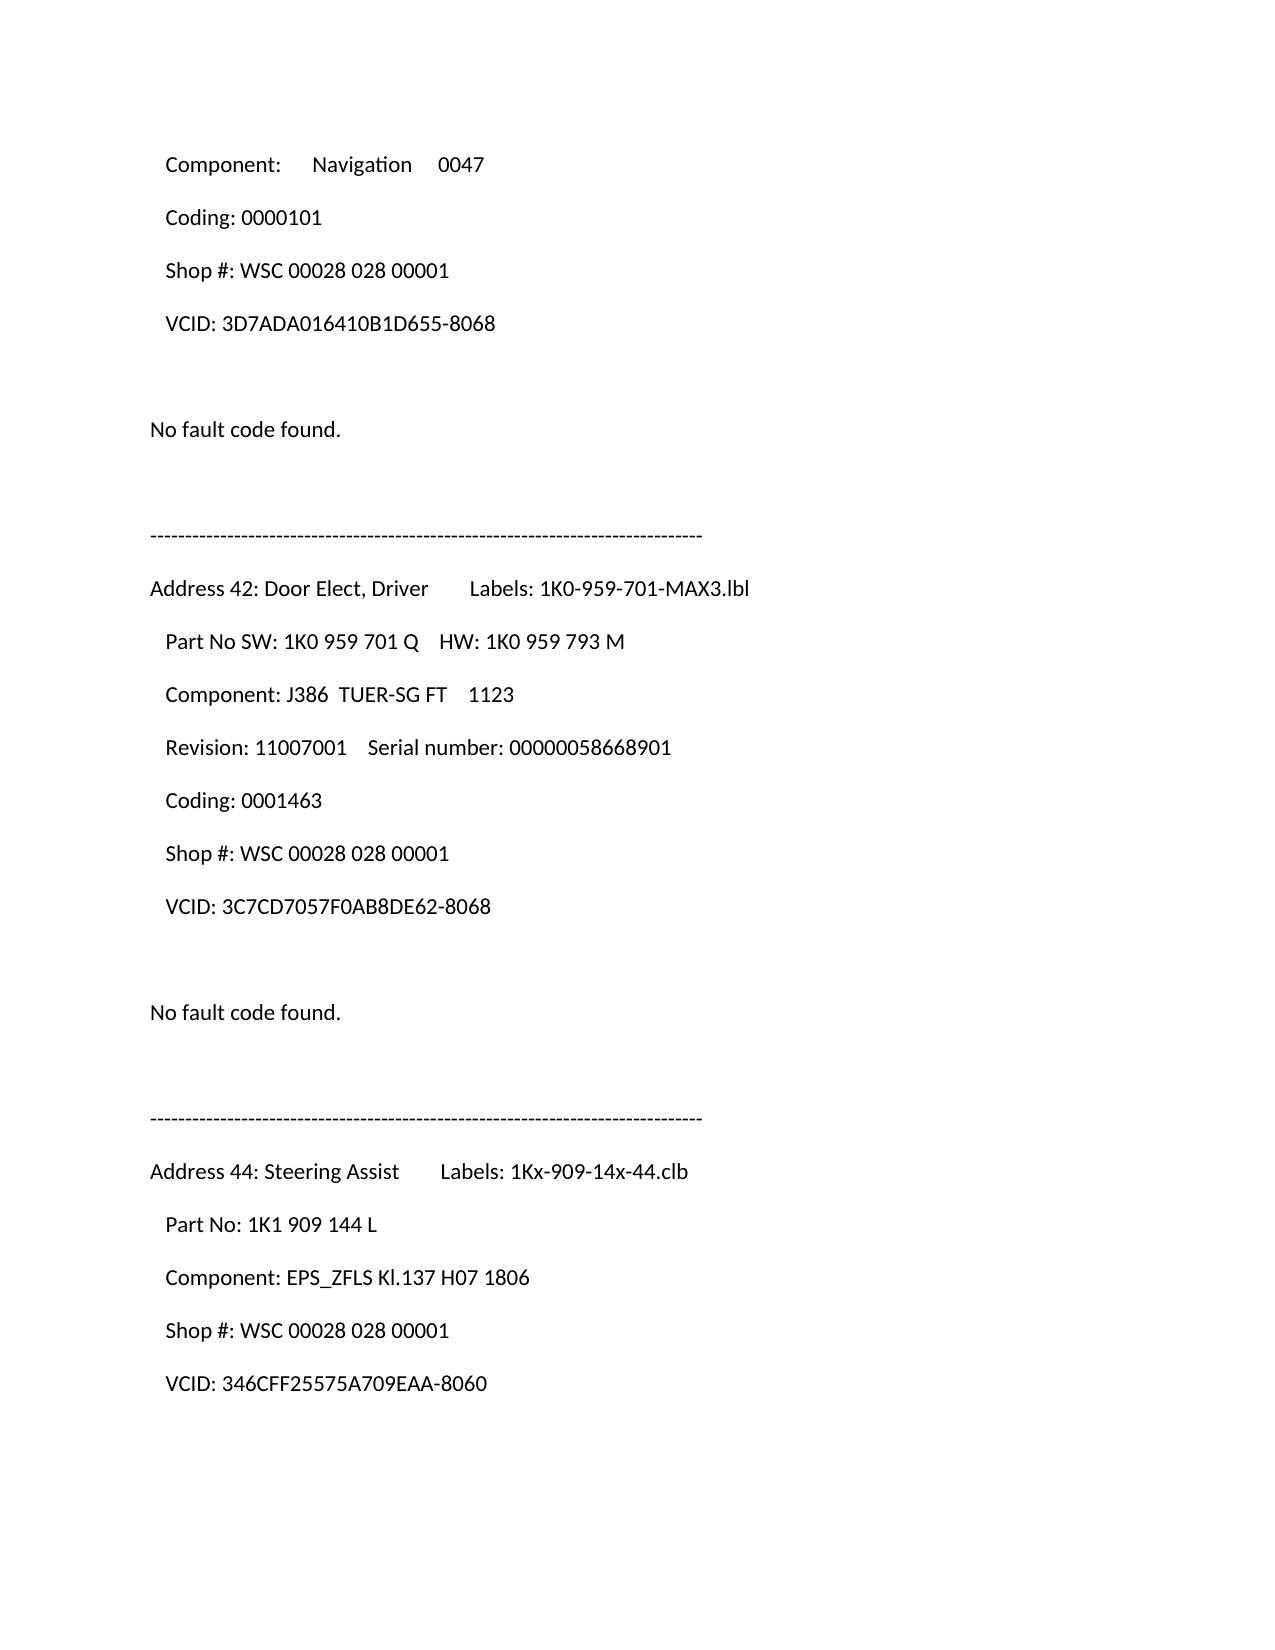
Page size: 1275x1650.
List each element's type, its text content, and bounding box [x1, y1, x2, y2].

text VCID: 346CFF25575A709EAA-8060 [150, 1369, 1125, 1397]
text Part No: 1K1 909 144 L [150, 1210, 1125, 1238]
text Address 42: Door Elect, Driver Labels: 1K0-959-701-MAX3.lbl [150, 574, 1125, 602]
text ------------------------------------------------------------------------------- [150, 521, 1125, 549]
text Coding: 0000101 [150, 203, 1125, 231]
text ------------------------------------------------------------------------------- [150, 1104, 1125, 1132]
text Component: EPS_ZFLS Kl.137 H07 1806 [150, 1263, 1125, 1291]
text Coding: 0001463 [150, 786, 1125, 814]
text Address 44: Steering Assist Labels: 1Kx-909-14x-44.clb [150, 1157, 1125, 1185]
text Shop #: WSC 00028 028 00001 [150, 1316, 1125, 1344]
text Part No SW: 1K0 959 701 Q HW: 1K0 959 793 M [150, 627, 1125, 655]
text No fault code found. [150, 415, 1125, 443]
text No fault code found. [150, 998, 1125, 1026]
text Component: Navigation 0047 [150, 150, 1125, 178]
text VCID: 3D7ADA016410B1D655-8068 [150, 309, 1125, 337]
text Revision: 11007001 Serial number: 00000058668901 [150, 733, 1125, 761]
text Component: J386 TUER-SG FT 1123 [150, 680, 1125, 708]
text VCID: 3C7CD7057F0AB8DE62-8068 [150, 892, 1125, 920]
text Shop #: WSC 00028 028 00001 [150, 256, 1125, 284]
text Shop #: WSC 00028 028 00001 [150, 839, 1125, 867]
